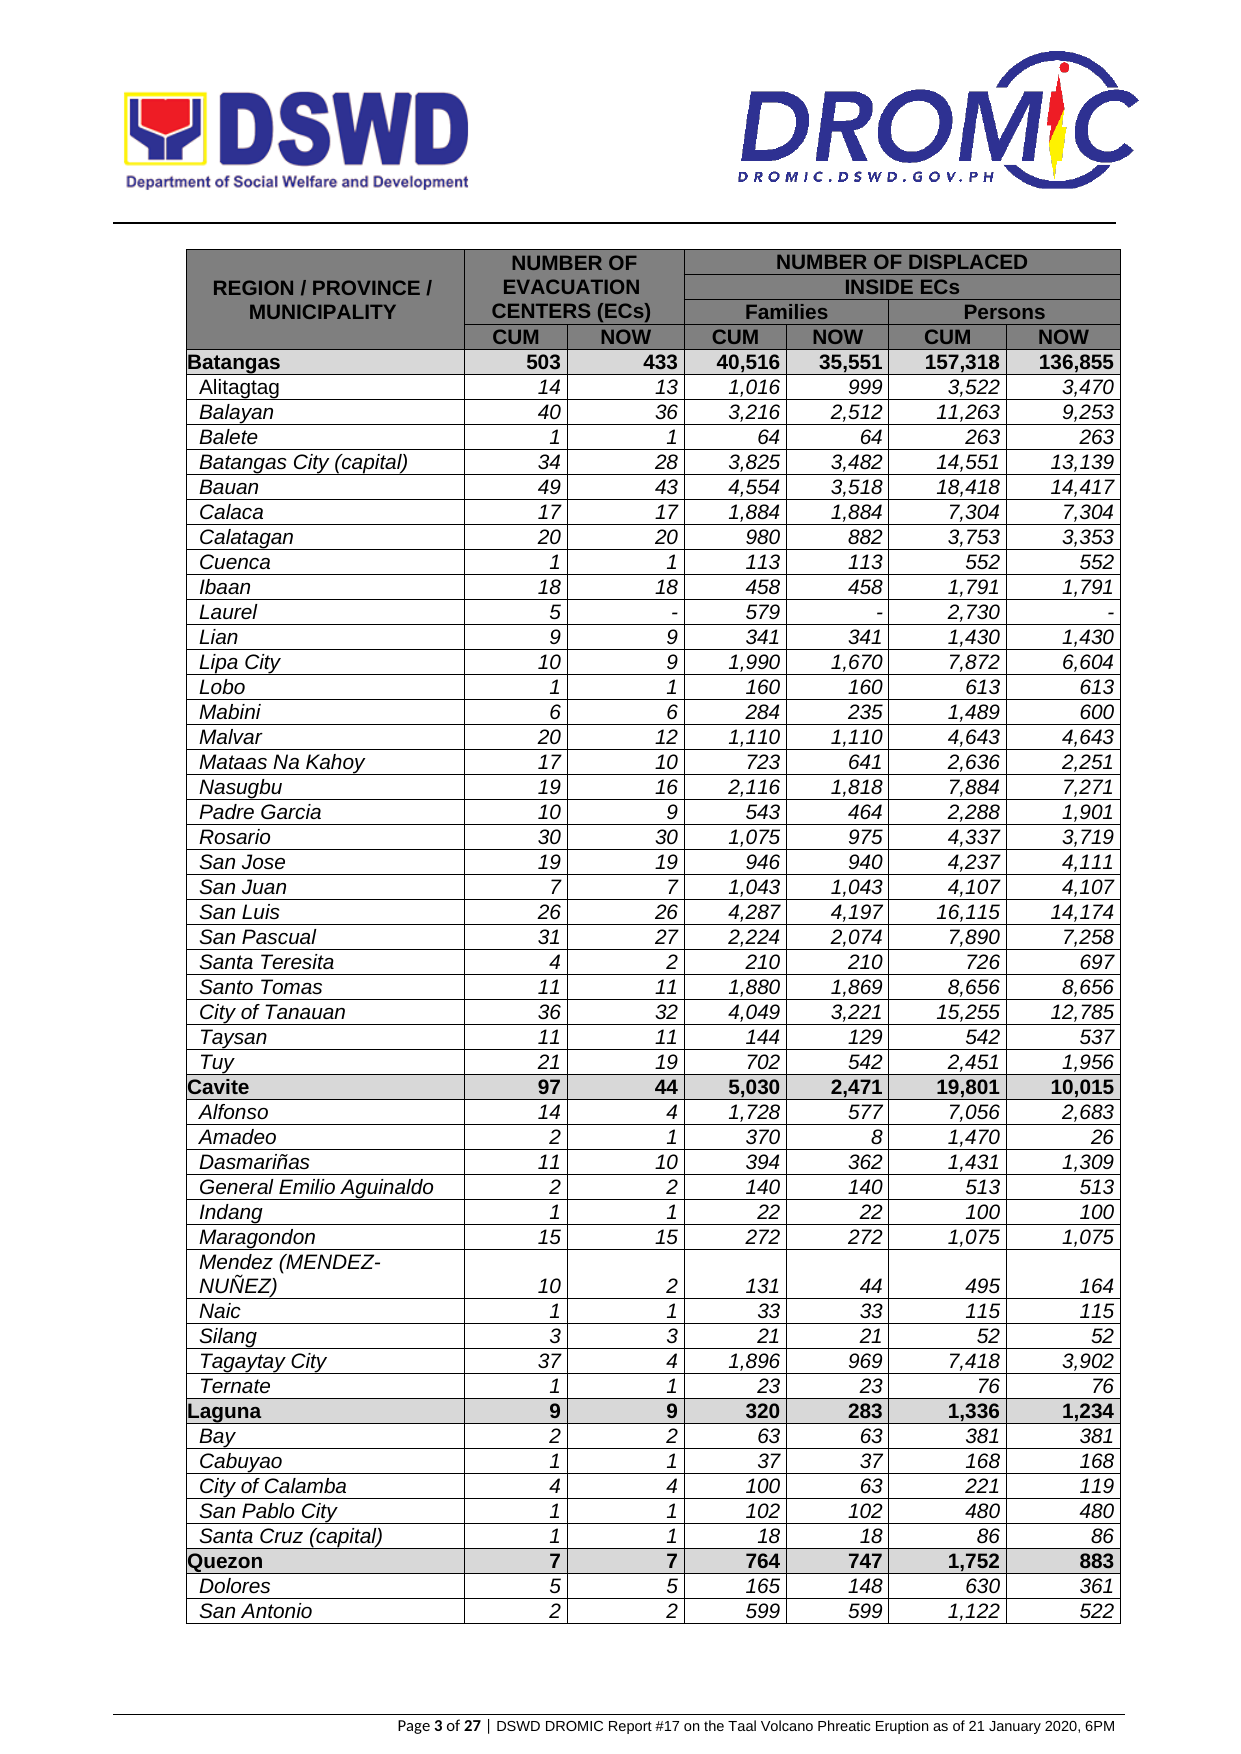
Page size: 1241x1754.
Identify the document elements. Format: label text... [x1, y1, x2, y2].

table_cell 1 [568, 675, 684, 699]
table_cell 13 [568, 375, 684, 399]
table_cell 1,791 [1007, 575, 1120, 599]
table_cell 513 [889, 1175, 1006, 1199]
table_cell 102 [787, 1499, 888, 1523]
table_cell 23 [685, 1374, 786, 1398]
table_cell 1,431 [889, 1150, 1006, 1174]
table_cell 1,043 [685, 875, 786, 899]
table_cell 144 [685, 1025, 786, 1049]
table_cell 26 [465, 900, 567, 924]
table_cell 723 [685, 750, 786, 774]
table_cell Padre Garcia [199, 800, 464, 824]
table_cell 18,418 [889, 475, 1006, 499]
table_cell 1,728 [685, 1100, 786, 1124]
table_cell 129 [787, 1025, 888, 1049]
table_cell [187, 375, 198, 399]
table_cell [187, 450, 198, 474]
table_cell 7,418 [889, 1349, 1006, 1373]
table_cell 7,304 [1007, 500, 1120, 524]
table_cell Quezon [187, 1549, 464, 1573]
table_cell 1,043 [787, 875, 888, 899]
table_cell Balete [199, 425, 464, 449]
table_cell 1,234 [1007, 1399, 1120, 1423]
table_cell 26 [568, 900, 684, 924]
table_cell 1,670 [787, 650, 888, 674]
table_cell [187, 950, 198, 974]
table_cell 140 [787, 1175, 888, 1199]
table_cell 1,489 [889, 700, 1006, 724]
table_cell Lobo [199, 675, 464, 699]
table_cell 63 [787, 1424, 888, 1448]
table_cell 980 [685, 525, 786, 549]
table_cell 19 [465, 775, 567, 799]
table_cell 1 [568, 1449, 684, 1473]
table_cell [187, 675, 198, 699]
table_cell 64 [787, 425, 888, 449]
table_cell 2 [465, 1424, 567, 1448]
table_cell 10 [568, 750, 684, 774]
table_cell [187, 800, 198, 824]
table_cell Cavite [187, 1075, 464, 1099]
table_cell 764 [685, 1549, 786, 1573]
table_cell 33 [685, 1299, 786, 1323]
table_cell [187, 850, 198, 874]
table_cell 4,107 [1007, 875, 1120, 899]
table_cell 21 [685, 1324, 786, 1348]
table_cell 1,956 [1007, 1050, 1120, 1074]
table_cell 63 [685, 1424, 786, 1448]
table_cell [187, 1050, 198, 1074]
table_cell Lipa City [199, 650, 464, 674]
table_cell [187, 600, 198, 624]
table_cell 1,884 [685, 500, 786, 524]
table_cell 5 [568, 1574, 684, 1598]
table_cell 14 [465, 375, 567, 399]
table_cell 2,116 [685, 775, 786, 799]
table_cell 1,075 [685, 825, 786, 849]
table_cell 381 [889, 1424, 1006, 1448]
table_cell 1,336 [889, 1399, 1006, 1423]
table_cell 3,902 [1007, 1349, 1120, 1373]
table_cell 18 [685, 1524, 786, 1548]
table_cell 20 [465, 725, 567, 749]
table_cell 2 [568, 1250, 684, 1298]
table_cell City of Calamba [199, 1474, 464, 1498]
table_cell 3,353 [1007, 525, 1120, 549]
table_cell 18 [787, 1524, 888, 1548]
table_cell 4,049 [685, 1000, 786, 1024]
table_cell 495 [889, 1250, 1006, 1298]
table_cell 1,110 [787, 725, 888, 749]
table_cell 18 [568, 575, 684, 599]
table_cell 458 [685, 575, 786, 599]
table_cell 168 [1007, 1449, 1120, 1473]
table_cell 31 [465, 925, 567, 949]
table_cell 4,643 [1007, 725, 1120, 749]
table_cell 283 [787, 1399, 888, 1423]
table_cell 969 [787, 1349, 888, 1373]
table_cell 9 [568, 625, 684, 649]
table_cell Mendez (MENDEZ-NUÑEZ) [199, 1250, 464, 1298]
table_cell 97 [465, 1075, 567, 1099]
table_cell 2,683 [1007, 1100, 1120, 1124]
table_cell 8,656 [889, 975, 1006, 999]
table_cell [187, 1150, 198, 1174]
table_cell 11,263 [889, 400, 1006, 424]
table_cell Tuy [199, 1050, 464, 1074]
table_cell 11 [465, 1025, 567, 1049]
table_cell 1,075 [889, 1225, 1006, 1249]
table_cell Bay [199, 1424, 464, 1448]
table_cell [187, 1125, 198, 1149]
table_cell [187, 625, 198, 649]
table_cell 999 [787, 375, 888, 399]
table_cell 542 [889, 1025, 1006, 1049]
table_cell 102 [685, 1499, 786, 1523]
table_cell 23 [787, 1374, 888, 1398]
table_cell 115 [1007, 1299, 1120, 1323]
table_cell 165 [685, 1574, 786, 1598]
table_cell 1 [568, 550, 684, 574]
table_cell 7,304 [889, 500, 1006, 524]
table_cell Santo Tomas [199, 975, 464, 999]
table_cell 522 [1007, 1599, 1120, 1623]
table_cell CUM [889, 325, 1006, 349]
table_cell 1,990 [685, 650, 786, 674]
table_cell 1,016 [685, 375, 786, 399]
table_cell 579 [685, 600, 786, 624]
table_cell [187, 1225, 198, 1249]
table_cell 34 [465, 450, 567, 474]
table_cell 40,516 [685, 350, 786, 374]
table_cell San Antonio [199, 1599, 464, 1623]
table_cell 7,258 [1007, 925, 1120, 949]
table_cell NOW [1007, 325, 1120, 349]
table_cell 12,785 [1007, 1000, 1120, 1024]
table_cell CUM [685, 325, 786, 349]
table_cell 1 [465, 1449, 567, 1473]
table_cell CUM [465, 325, 567, 349]
table_cell Dolores [199, 1574, 464, 1598]
table_cell [187, 1374, 198, 1398]
table_cell Calatagan [199, 525, 464, 549]
table_cell Indang [199, 1200, 464, 1224]
picture [112, 88, 482, 195]
table_cell 40 [465, 400, 567, 424]
table_cell 2,512 [787, 400, 888, 424]
table_cell 8,656 [1007, 975, 1120, 999]
table_cell 1 [465, 1524, 567, 1548]
table_cell 3,470 [1007, 375, 1120, 399]
table_cell 20 [465, 525, 567, 549]
table_cell Dasmariñas [199, 1150, 464, 1174]
table_cell 975 [787, 825, 888, 849]
table_cell 160 [787, 675, 888, 699]
table_cell 1 [465, 550, 567, 574]
table_cell 35,551 [787, 350, 888, 374]
table_cell 272 [685, 1225, 786, 1249]
table_cell [187, 1474, 198, 1498]
table_cell 7 [568, 875, 684, 899]
table_cell 613 [1007, 675, 1120, 699]
table_cell 370 [685, 1125, 786, 1149]
table_cell 1,869 [787, 975, 888, 999]
table_cell 6,604 [1007, 650, 1120, 674]
table_cell 11 [465, 975, 567, 999]
table_cell 11 [465, 1150, 567, 1174]
table_cell 3,753 [889, 525, 1006, 549]
table_cell 464 [787, 800, 888, 824]
table_cell [187, 1524, 198, 1548]
table_cell 1 [568, 1125, 684, 1149]
table_cell Malvar [199, 725, 464, 749]
table_cell 86 [1007, 1524, 1120, 1548]
table_cell 600 [1007, 700, 1120, 724]
table_cell 119 [1007, 1474, 1120, 1498]
table_cell 17 [568, 500, 684, 524]
table_cell 210 [787, 950, 888, 974]
table_cell 1 [568, 425, 684, 449]
table_cell - [568, 600, 684, 624]
table_cell 2 [465, 1599, 567, 1623]
table_cell Persons [889, 300, 1120, 324]
table_cell 2 [568, 950, 684, 974]
table_cell General Emilio Aguinaldo [199, 1175, 464, 1199]
table_cell 4 [465, 1474, 567, 1498]
table_cell Ternate [199, 1374, 464, 1398]
table_cell 235 [787, 700, 888, 724]
table_cell 44 [787, 1250, 888, 1298]
table_cell 1 [568, 1299, 684, 1323]
table_cell [187, 1349, 198, 1373]
table_cell 1,791 [889, 575, 1006, 599]
table_cell Batangas [187, 350, 464, 374]
table_cell 52 [889, 1324, 1006, 1348]
table_cell 21 [465, 1050, 567, 1074]
table_cell 168 [889, 1449, 1006, 1473]
table_cell 86 [889, 1524, 1006, 1548]
table_cell Batangas City (capital) [199, 450, 464, 474]
table_cell 36 [568, 400, 684, 424]
table_cell Silang [199, 1324, 464, 1348]
table_cell 747 [787, 1549, 888, 1573]
table_cell 15 [568, 1225, 684, 1249]
table_cell [187, 900, 198, 924]
table_cell - [787, 600, 888, 624]
table_cell 3,216 [685, 400, 786, 424]
table_cell [187, 1449, 198, 1473]
table_cell 4,111 [1007, 850, 1120, 874]
table_cell 19,801 [889, 1075, 1006, 1099]
table_cell 30 [465, 825, 567, 849]
table_cell 381 [1007, 1424, 1120, 1448]
table_cell 5 [465, 600, 567, 624]
table_cell 263 [889, 425, 1006, 449]
table_cell 1,752 [889, 1549, 1006, 1573]
table_cell 543 [685, 800, 786, 824]
table_cell 44 [568, 1075, 684, 1099]
table_cell 940 [787, 850, 888, 874]
table_cell 49 [465, 475, 567, 499]
table_cell San Luis [199, 900, 464, 924]
table_cell 7 [465, 1549, 567, 1573]
table_cell 1,880 [685, 975, 786, 999]
table_cell 64 [685, 425, 786, 449]
table_cell 2 [465, 1175, 567, 1199]
table_cell 1,901 [1007, 800, 1120, 824]
table_cell [187, 1299, 198, 1323]
table_cell 43 [568, 475, 684, 499]
table_cell 17 [465, 500, 567, 524]
table_cell 14,417 [1007, 475, 1120, 499]
table_cell 1,309 [1007, 1150, 1120, 1174]
table_cell 7,884 [889, 775, 1006, 799]
table_cell 1 [568, 1374, 684, 1398]
table_cell Balayan [199, 400, 464, 424]
table_cell 599 [685, 1599, 786, 1623]
table_cell 320 [685, 1399, 786, 1423]
table_cell 552 [1007, 550, 1120, 574]
table_cell 17 [465, 750, 567, 774]
table_cell 115 [889, 1299, 1006, 1323]
table_cell [187, 875, 198, 899]
table_cell [187, 1175, 198, 1199]
table_cell 946 [685, 850, 786, 874]
table_cell 1 [568, 1499, 684, 1523]
table_cell 5,030 [685, 1075, 786, 1099]
table_cell Santa Teresita [199, 950, 464, 974]
table_cell 1 [568, 1524, 684, 1548]
table_cell 1,896 [685, 1349, 786, 1373]
table_cell 22 [685, 1200, 786, 1224]
table_cell [187, 925, 198, 949]
table_cell 14,174 [1007, 900, 1120, 924]
table_cell Mabini [199, 700, 464, 724]
table_cell 5 [465, 1574, 567, 1598]
table_cell 15 [465, 1225, 567, 1249]
table_cell San Pablo City [199, 1499, 464, 1523]
table_cell 599 [787, 1599, 888, 1623]
table_cell [187, 975, 198, 999]
table_cell San Pascual [199, 925, 464, 949]
table_cell 2 [568, 1424, 684, 1448]
table_cell 480 [1007, 1499, 1120, 1523]
table_cell 433 [568, 350, 684, 374]
table_cell [187, 1324, 198, 1348]
table_cell 726 [889, 950, 1006, 974]
table_cell 1 [568, 1200, 684, 1224]
table_cell 6 [465, 700, 567, 724]
table_cell 3,482 [787, 450, 888, 474]
table_header NUMBER OF DISPLACED [685, 250, 1120, 274]
table_cell 630 [889, 1574, 1006, 1598]
table_cell 1,470 [889, 1125, 1006, 1149]
table_cell 27 [568, 925, 684, 949]
table_cell 1 [465, 675, 567, 699]
table_cell 4 [568, 1349, 684, 1373]
table_cell 3 [465, 1324, 567, 1348]
table_cell 10,015 [1007, 1075, 1120, 1099]
table_cell 341 [787, 625, 888, 649]
table_cell Ibaan [199, 575, 464, 599]
table_cell 9 [568, 650, 684, 674]
table_cell 131 [685, 1250, 786, 1298]
table_cell [187, 1424, 198, 1448]
table_cell 16 [568, 775, 684, 799]
table_cell 6 [568, 700, 684, 724]
table_cell Naic [199, 1299, 464, 1323]
table_cell 542 [787, 1050, 888, 1074]
table_cell 52 [1007, 1324, 1120, 1348]
table_cell 3,825 [685, 450, 786, 474]
table_cell 2 [568, 1599, 684, 1623]
table_cell 19 [465, 850, 567, 874]
picture [730, 50, 1144, 188]
table_cell 76 [1007, 1374, 1120, 1398]
table_cell 641 [787, 750, 888, 774]
table_cell 10 [568, 1150, 684, 1174]
table_cell Nasugbu [199, 775, 464, 799]
table_cell 1 [465, 1200, 567, 1224]
table_cell 8 [787, 1125, 888, 1149]
table_cell [187, 525, 198, 549]
table_cell 16,115 [889, 900, 1006, 924]
table_cell 1 [465, 1374, 567, 1398]
table_cell [187, 550, 198, 574]
table_cell 13,139 [1007, 450, 1120, 474]
table_cell [187, 1599, 198, 1623]
table_cell 100 [685, 1474, 786, 1498]
table_cell 3,719 [1007, 825, 1120, 849]
table_cell 4,107 [889, 875, 1006, 899]
table_cell [187, 825, 198, 849]
table_cell 10 [465, 650, 567, 674]
table_cell [187, 1250, 198, 1298]
table_cell 36 [465, 1000, 567, 1024]
table_cell Tagaytay City [199, 1349, 464, 1373]
table_cell 361 [1007, 1574, 1120, 1598]
table_cell Laguna [187, 1399, 464, 1423]
table_cell 136,855 [1007, 350, 1120, 374]
table_cell 4,237 [889, 850, 1006, 874]
table_cell 1,818 [787, 775, 888, 799]
table_cell Laurel [199, 600, 464, 624]
table_cell 1,075 [1007, 1225, 1120, 1249]
table_cell 63 [787, 1474, 888, 1498]
table_cell 22 [787, 1200, 888, 1224]
table_cell 37 [685, 1449, 786, 1473]
table_cell 1,122 [889, 1599, 1006, 1623]
table_cell 210 [685, 950, 786, 974]
table_cell NOW [568, 325, 684, 349]
table_cell INSIDE ECs [685, 275, 1120, 299]
table_cell 2,730 [889, 600, 1006, 624]
table_cell [187, 1025, 198, 1049]
table_cell [187, 700, 198, 724]
table_cell 9 [465, 1399, 567, 1423]
table_cell 21 [787, 1324, 888, 1348]
table_cell 1 [465, 1499, 567, 1523]
table_cell 7,872 [889, 650, 1006, 674]
table_cell 3,221 [787, 1000, 888, 1024]
table_cell 4 [568, 1100, 684, 1124]
table_cell 10 [465, 1250, 567, 1298]
table_cell 33 [787, 1299, 888, 1323]
table_cell 697 [1007, 950, 1120, 974]
table_cell Lian [199, 625, 464, 649]
table_cell 394 [685, 1150, 786, 1174]
table_cell [187, 1100, 198, 1124]
table_cell 2,451 [889, 1050, 1006, 1074]
table_cell 9 [568, 800, 684, 824]
table_cell [187, 575, 198, 599]
table_cell 1,884 [787, 500, 888, 524]
table_cell [187, 775, 198, 799]
table_cell 2,636 [889, 750, 1006, 774]
table_cell 15,255 [889, 1000, 1006, 1024]
table_cell 19 [568, 1050, 684, 1074]
table_cell 7 [568, 1549, 684, 1573]
table_cell 2 [465, 1125, 567, 1149]
table_cell Cabuyao [199, 1449, 464, 1473]
table_cell 3,518 [787, 475, 888, 499]
table_cell - [1007, 600, 1120, 624]
table_cell City of Tanauan [199, 1000, 464, 1024]
table_cell 2,288 [889, 800, 1006, 824]
table_cell 140 [685, 1175, 786, 1199]
table_cell 20 [568, 525, 684, 549]
table_cell 100 [889, 1200, 1006, 1224]
table_cell 221 [889, 1474, 1006, 1498]
table_cell Cuenca [199, 550, 464, 574]
table_cell 12 [568, 725, 684, 749]
table_cell 7,271 [1007, 775, 1120, 799]
table_cell 18 [465, 575, 567, 599]
table_cell 613 [889, 675, 1006, 699]
table_cell [187, 400, 198, 424]
table_cell 503 [465, 350, 567, 374]
table_cell 100 [1007, 1200, 1120, 1224]
table_cell 148 [787, 1574, 888, 1598]
table_cell 272 [787, 1225, 888, 1249]
table_cell 2,074 [787, 925, 888, 949]
table_cell 9 [568, 1399, 684, 1423]
table_cell 9,253 [1007, 400, 1120, 424]
table_cell 10 [465, 800, 567, 824]
table_cell 7,890 [889, 925, 1006, 949]
table_cell 26 [1007, 1125, 1120, 1149]
table_cell 362 [787, 1150, 888, 1174]
table_cell 883 [1007, 1549, 1120, 1573]
table_cell 4,337 [889, 825, 1006, 849]
table_cell San Jose [199, 850, 464, 874]
table_cell San Juan [199, 875, 464, 899]
table_cell [187, 1499, 198, 1523]
table_cell 76 [889, 1374, 1006, 1398]
table_cell 537 [1007, 1025, 1120, 1049]
table_cell 458 [787, 575, 888, 599]
table_cell 2,224 [685, 925, 786, 949]
table_cell Maragondon [199, 1225, 464, 1249]
table_cell Santa Cruz (capital) [199, 1524, 464, 1548]
table_cell 14,551 [889, 450, 1006, 474]
table_cell 37 [787, 1449, 888, 1473]
table_header REGION / PROVINCE / MUNICIPALITY [187, 250, 464, 349]
table_cell 4 [465, 950, 567, 974]
table_cell Rosario [199, 825, 464, 849]
table_cell 3,522 [889, 375, 1006, 399]
table_cell 30 [568, 825, 684, 849]
table_cell 1,110 [685, 725, 786, 749]
table_cell 1 [465, 1299, 567, 1323]
table_cell [187, 475, 198, 499]
table_cell 113 [787, 550, 888, 574]
table_cell 7,056 [889, 1100, 1006, 1124]
table_cell 19 [568, 850, 684, 874]
table_cell 2,471 [787, 1075, 888, 1099]
table_cell Calaca [199, 500, 464, 524]
table_cell 552 [889, 550, 1006, 574]
table_cell 1 [465, 425, 567, 449]
table_cell 1,430 [889, 625, 1006, 649]
table_cell 3 [568, 1324, 684, 1348]
table_cell [187, 1000, 198, 1024]
table_cell 11 [568, 1025, 684, 1049]
table_cell 11 [568, 975, 684, 999]
table_cell NOW [787, 325, 888, 349]
table_cell 513 [1007, 1175, 1120, 1199]
table_cell 7 [465, 875, 567, 899]
table_cell 882 [787, 525, 888, 549]
table_cell 2,251 [1007, 750, 1120, 774]
table_cell 4,287 [685, 900, 786, 924]
table_cell Alfonso [199, 1100, 464, 1124]
table_cell Mataas Na Kahoy [199, 750, 464, 774]
table_cell 480 [889, 1499, 1006, 1523]
table_cell 284 [685, 700, 786, 724]
table_header NUMBER OF EVACUATION CENTERS (ECs) [465, 250, 684, 324]
table_cell Families [685, 300, 888, 324]
table_cell 32 [568, 1000, 684, 1024]
table_cell 4 [568, 1474, 684, 1498]
table_cell 28 [568, 450, 684, 474]
table_cell 157,318 [889, 350, 1006, 374]
table_cell 9 [465, 625, 567, 649]
table_cell 4,197 [787, 900, 888, 924]
table_cell 2 [568, 1175, 684, 1199]
table_cell 160 [685, 675, 786, 699]
table_cell Taysan [199, 1025, 464, 1049]
table_cell [187, 725, 198, 749]
table_cell 1,430 [1007, 625, 1120, 649]
table_cell 164 [1007, 1250, 1120, 1298]
table_cell 113 [685, 550, 786, 574]
table_cell 4,554 [685, 475, 786, 499]
table_cell [187, 1574, 198, 1598]
table_cell [187, 425, 198, 449]
table_cell [187, 750, 198, 774]
table_cell 4,643 [889, 725, 1006, 749]
table_cell Alitagtag [199, 375, 464, 399]
table_cell Amadeo [199, 1125, 464, 1149]
table_cell 341 [685, 625, 786, 649]
table_cell Bauan [199, 475, 464, 499]
table_cell 702 [685, 1050, 786, 1074]
table_cell 14 [465, 1100, 567, 1124]
table_cell 37 [465, 1349, 567, 1373]
table_cell [187, 1200, 198, 1224]
table_cell [187, 650, 198, 674]
table_cell 263 [1007, 425, 1120, 449]
table_cell [187, 500, 198, 524]
table_cell 577 [787, 1100, 888, 1124]
